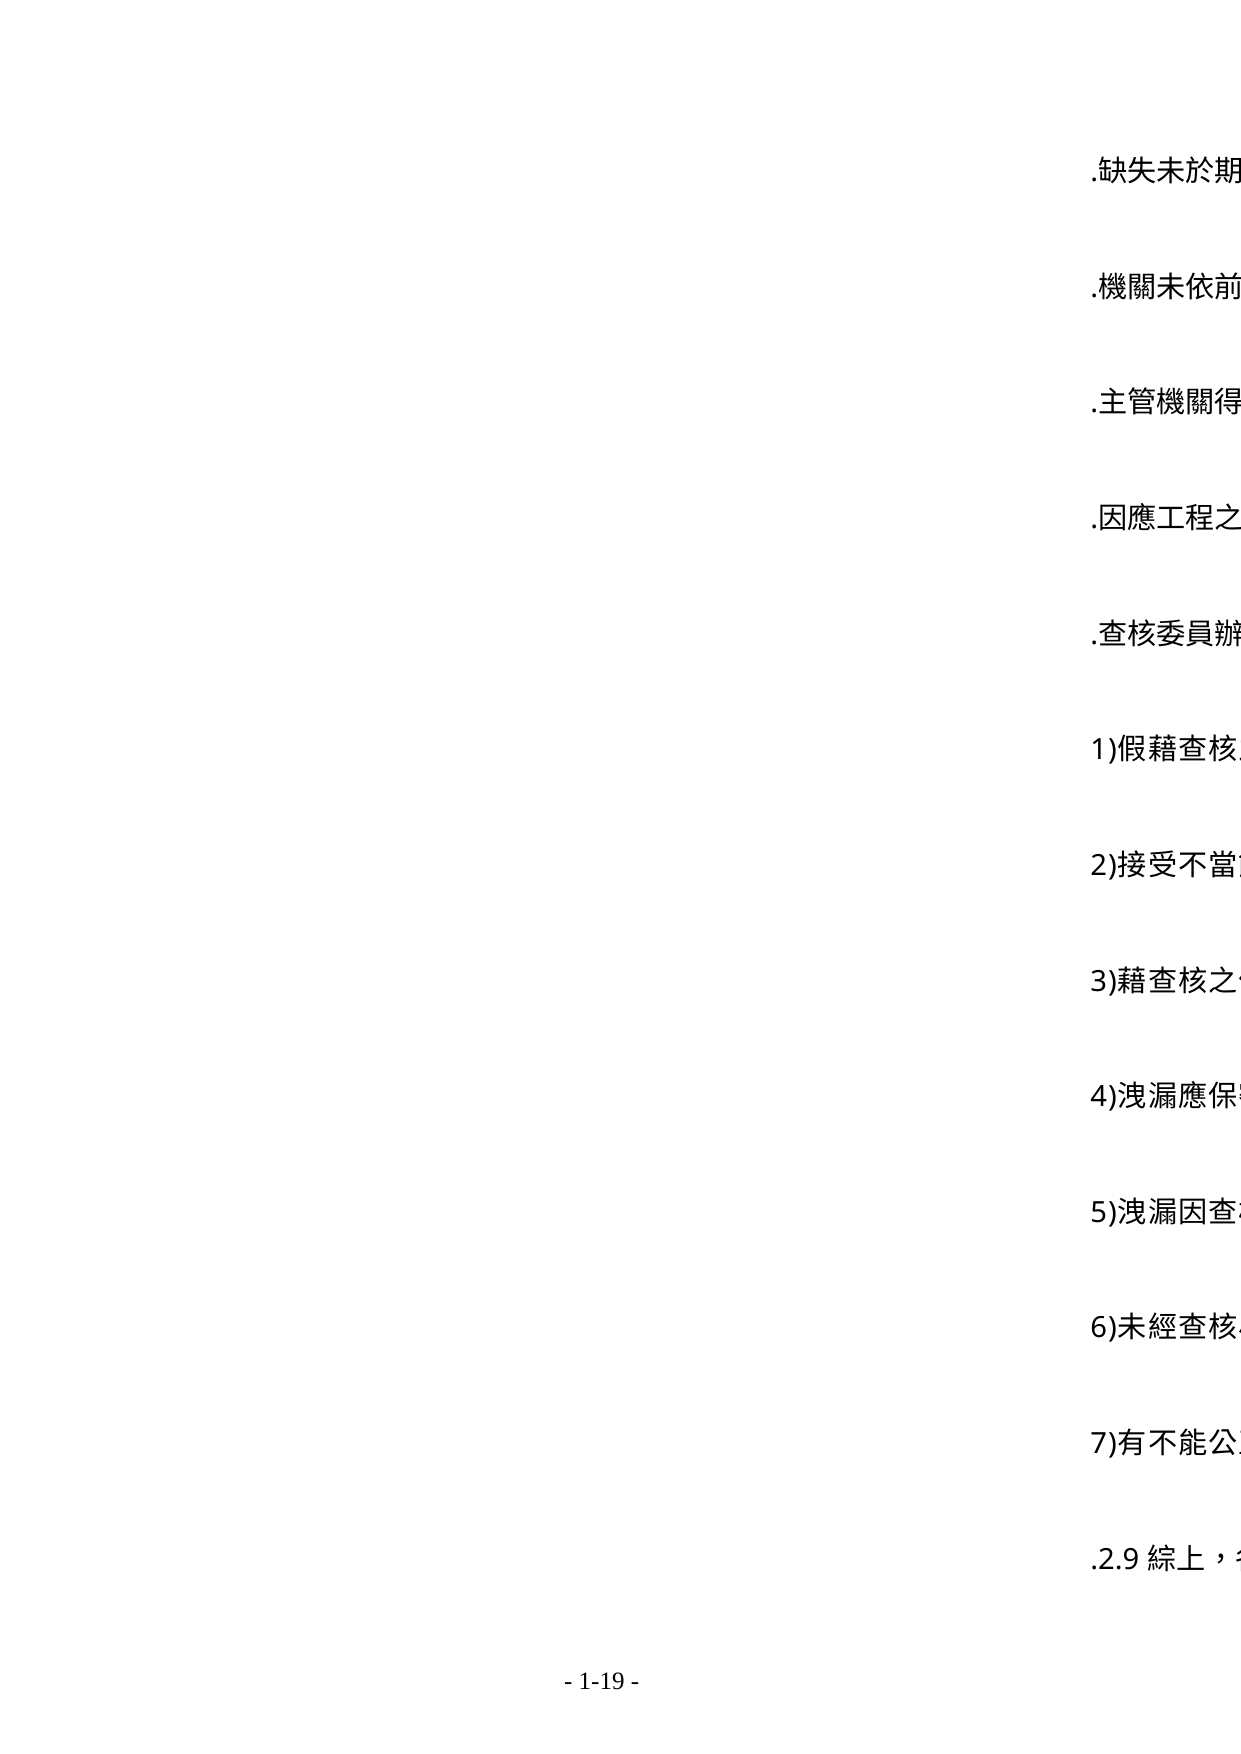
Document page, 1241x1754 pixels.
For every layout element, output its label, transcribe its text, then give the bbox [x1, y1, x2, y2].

text (6)未經查核小組指派，自行辦理查核監督。 [1090, 1254, 1240, 1346]
text (4)洩漏應保密之查核時間、地點及對象。 [1090, 1022, 1240, 1115]
text 6.查核委員辦理查核時，應公正執行職權，不得有下列之情形： [1090, 560, 1240, 653]
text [1090, 1485, 1240, 1578]
text 4.主管機關得定期公告及不定期查核各設置機關查核小組之運作狀況，並考核各查核小組之執行績效。 [1090, 329, 1240, 421]
text (3)藉查核之便，蒐集與查核無關之資訊或資料，或要求至受查之機關授課、擔任顧問，或為其他不當之要求。 [1090, 907, 1240, 999]
text (5)洩漏因查核所獲應保密之資訊或資料。 [1090, 1138, 1240, 1231]
text (2)接受不當饋贈或招待。 [1090, 791, 1240, 884]
text (1)假藉查核之名，妨礙機關、監造單位或廠商依法及契約辦理工程施工。 [1090, 676, 1240, 768]
text 5.因應工程之複雜性，查核小組設立機關得另訂補充規定。 [1090, 444, 1240, 537]
text 3.機關未依前二項規定處置或處置不當，查核小組得通知機關或其上級機關另為適當之處置，並副知審計機關；必要時，得函送監察院。有犯罪嫌疑者，應移送該管司法機關處理。 [1090, 213, 1240, 306]
text (7)有不能公正執行職務之情事。 [1090, 1369, 1240, 1462]
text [1090, 148, 1240, 190]
